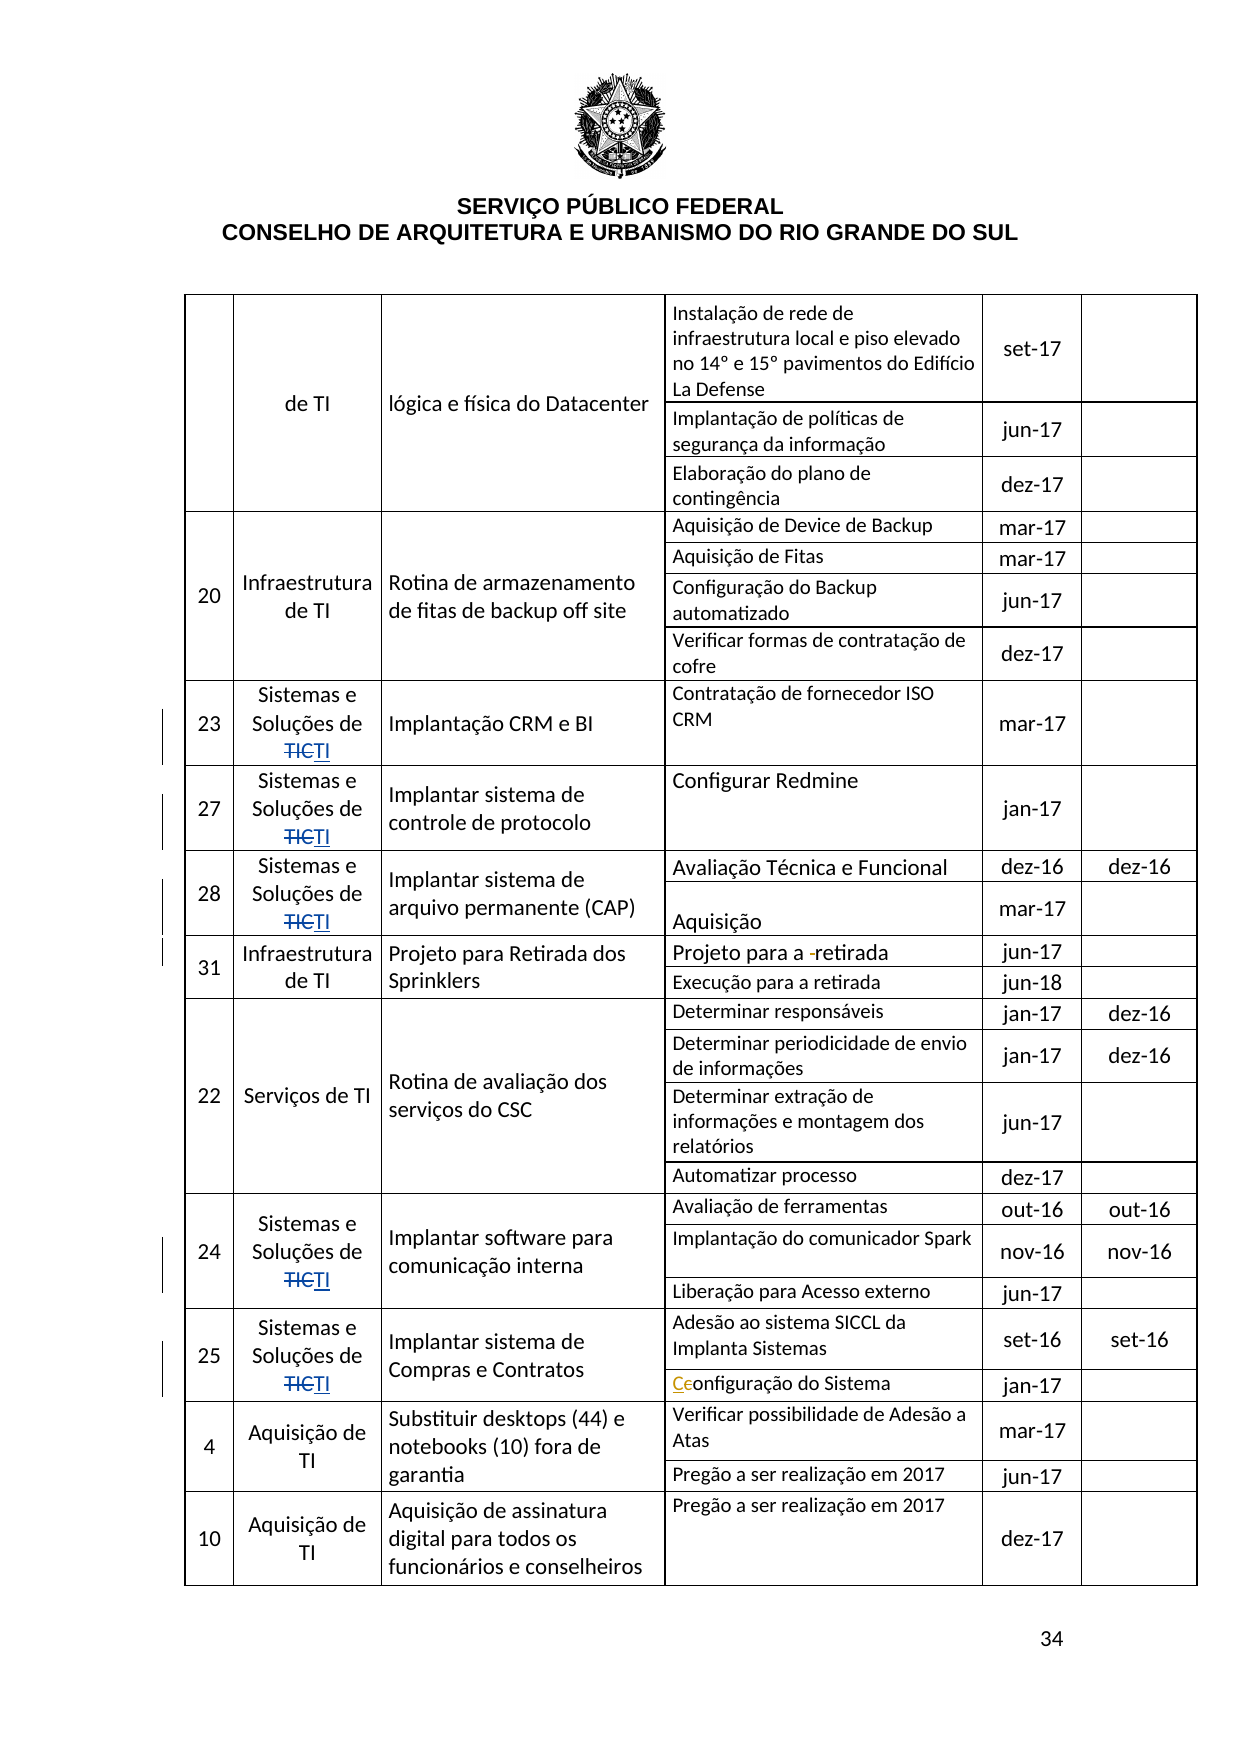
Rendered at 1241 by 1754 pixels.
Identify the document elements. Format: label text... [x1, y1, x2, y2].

table_cell Aquisição de assinatura digital para todos os funcionários e conselheiros [382, 1492, 664, 1585]
table_cell [1082, 403, 1196, 456]
table_cell dez-16 [1082, 1030, 1196, 1082]
table_cell Rotina de armazenamento de fitas de backup off site [382, 512, 664, 679]
table_cell jun-17 [983, 1278, 1081, 1308]
table_cell jan-17 [983, 1030, 1081, 1082]
table_cell Implantar sistema de arquivo permanente (CAP) [382, 851, 664, 935]
table_cell [1082, 295, 1196, 401]
table_cell Implantar software para comunicação interna [382, 1194, 664, 1308]
table_cell Sistemas e Soluções de [234, 851, 381, 935]
table_cell mar-17 [983, 1402, 1081, 1460]
table_cell jun-18 [983, 967, 1081, 997]
table_cell Elaboração do plano de contingência [666, 457, 982, 511]
table_cell [1082, 1163, 1196, 1193]
table_cell jun-17 [983, 936, 1081, 966]
table_cell out-16 [983, 1194, 1081, 1224]
table_cell 27 [186, 766, 233, 850]
table_cell 20 [186, 512, 233, 679]
table_cell 24 [186, 1194, 233, 1308]
table_cell nov-16 [983, 1225, 1081, 1277]
table_cell [1082, 1370, 1196, 1401]
table_cell jun-17 [983, 1083, 1081, 1161]
table_cell Verificar formas de contratação de cofre [666, 628, 982, 679]
table_cell Aquisição de Device de Backup [666, 512, 982, 542]
table_cell Implantar sistema de controle de protocolo [382, 766, 664, 850]
table_cell [1082, 1492, 1196, 1585]
table_cell [1082, 457, 1196, 511]
table_cell Sistemas e Soluções de [234, 1309, 381, 1401]
table_cell out-16 [1082, 1194, 1196, 1224]
table_cell Serviços de TI [234, 999, 381, 1193]
table_cell [1082, 936, 1196, 966]
table_cell [1082, 681, 1196, 765]
table_cell jun-17 [983, 403, 1081, 456]
table_cell Configurar Redmine [666, 766, 982, 850]
table_cell Infraestrutura de TI [234, 295, 381, 511]
table_cell [1082, 967, 1196, 997]
table_cell Rotina de avaliação dos serviços do CSC [382, 999, 664, 1193]
table_cell Aquisição de TI [234, 1402, 381, 1491]
table_cell Avaliação Técnica e Funcional [666, 851, 982, 881]
table_cell 10 [186, 1492, 233, 1585]
table_cell [1082, 766, 1196, 850]
table_cell Sistemas e Soluções de [234, 766, 381, 850]
table_cell Configuração do Backup automatizado [666, 574, 982, 626]
table_cell mar-17 [983, 681, 1081, 765]
table_cell jan-17 [983, 1370, 1081, 1401]
table_cell Melhoria da infraestrutura lógica e física do Datacenter [382, 295, 664, 511]
table_cell Pregão a ser realização em 2017 [666, 1492, 982, 1585]
table_cell 31 [186, 936, 233, 997]
table_cell Sistemas e Soluções de [234, 1194, 381, 1308]
table_cell 28 [186, 851, 233, 935]
table_cell dez-16 [983, 851, 1081, 881]
table_cell jan-17 [983, 766, 1081, 850]
table_cell [1082, 1278, 1196, 1308]
table_cell dez-17 [983, 1163, 1081, 1193]
table_cell Projeto para Retirada dos Sprinklers [382, 936, 664, 997]
table_cell set-16 [983, 1309, 1081, 1369]
table_cell Contratação de fornecedor ISO CRM [666, 681, 982, 765]
table_cell Verificar possibilidade de Adesão a Atas [666, 1402, 982, 1460]
table_cell dez-16 [1082, 999, 1196, 1029]
table_cell Infraestrutura de TI [234, 512, 381, 679]
table_cell 4 [186, 1402, 233, 1491]
table_cell 22 [186, 999, 233, 1193]
table_cell Aquisição de TI [234, 1492, 381, 1585]
table_cell dez-17 [983, 628, 1081, 679]
table_cell jan-17 [983, 999, 1081, 1029]
table_cell Substituir desktops (44) e notebooks (10) fora de garantia [382, 1402, 664, 1491]
table_cell [1082, 574, 1196, 626]
table_cell Pregão a ser realização em 2017 [666, 1461, 982, 1491]
table_cell [1082, 628, 1196, 679]
table_cell Implantação de políticas de segurança da informação [666, 403, 982, 456]
table_cell Instalação de rede de infraestrutura local e piso elevado no 14º e 15º pavimentos do Edifício La Defense [666, 295, 982, 401]
table_cell set-17 [983, 295, 1081, 401]
table_cell [1082, 882, 1196, 935]
table_cell Determinar extração de informações e montagem dos relatórios [666, 1083, 982, 1161]
table_cell Infraestrutura de TI [234, 936, 381, 997]
table_cell [1082, 1083, 1196, 1161]
table_cell [1082, 543, 1196, 573]
table_cell [1082, 1402, 1196, 1460]
table_cell Aquisição [666, 882, 982, 935]
table_cell dez-16 [1082, 851, 1196, 881]
table_cell 23 [186, 681, 233, 765]
picture [574, 73, 667, 179]
table_cell dez-17 [983, 1492, 1081, 1585]
table_cell [1082, 1461, 1196, 1491]
table_cell Sistemas e Soluções de [234, 681, 381, 765]
table_cell Determinar periodicidade de envio de informações [666, 1030, 982, 1082]
table_cell Automatizar processo [666, 1163, 982, 1193]
table_cell mar-17 [983, 543, 1081, 573]
table_cell Projeto para a retirada [666, 936, 982, 966]
table_cell Execução para a retirada [666, 967, 982, 997]
table_cell Determinar responsáveis [666, 999, 982, 1029]
table_cell Implantação CRM e BI [382, 681, 664, 765]
table_cell onfiguração do Sistema [666, 1370, 982, 1401]
table_cell Aquisição de Fitas [666, 543, 982, 573]
table_cell mar-17 [983, 512, 1081, 542]
table_cell [1082, 512, 1196, 542]
table_cell Implantação do comunicador Spark [666, 1225, 982, 1277]
table_cell 19 [186, 295, 233, 511]
table_cell dez-17 [983, 457, 1081, 511]
table_cell 25 [186, 1309, 233, 1401]
table_cell mar-17 [983, 882, 1081, 935]
table_cell jun-17 [983, 1461, 1081, 1491]
table_cell Adesão ao sistema SICCL da Implanta Sistemas [666, 1309, 982, 1369]
table_cell set-16 [1082, 1309, 1196, 1369]
table_cell Avaliação de ferramentas [666, 1194, 982, 1224]
table_cell Liberação para Acesso externo [666, 1278, 982, 1308]
table_cell jun-17 [983, 574, 1081, 626]
table_cell Implantar sistema de Compras e Contratos [382, 1309, 664, 1401]
table_cell nov-16 [1082, 1225, 1196, 1277]
